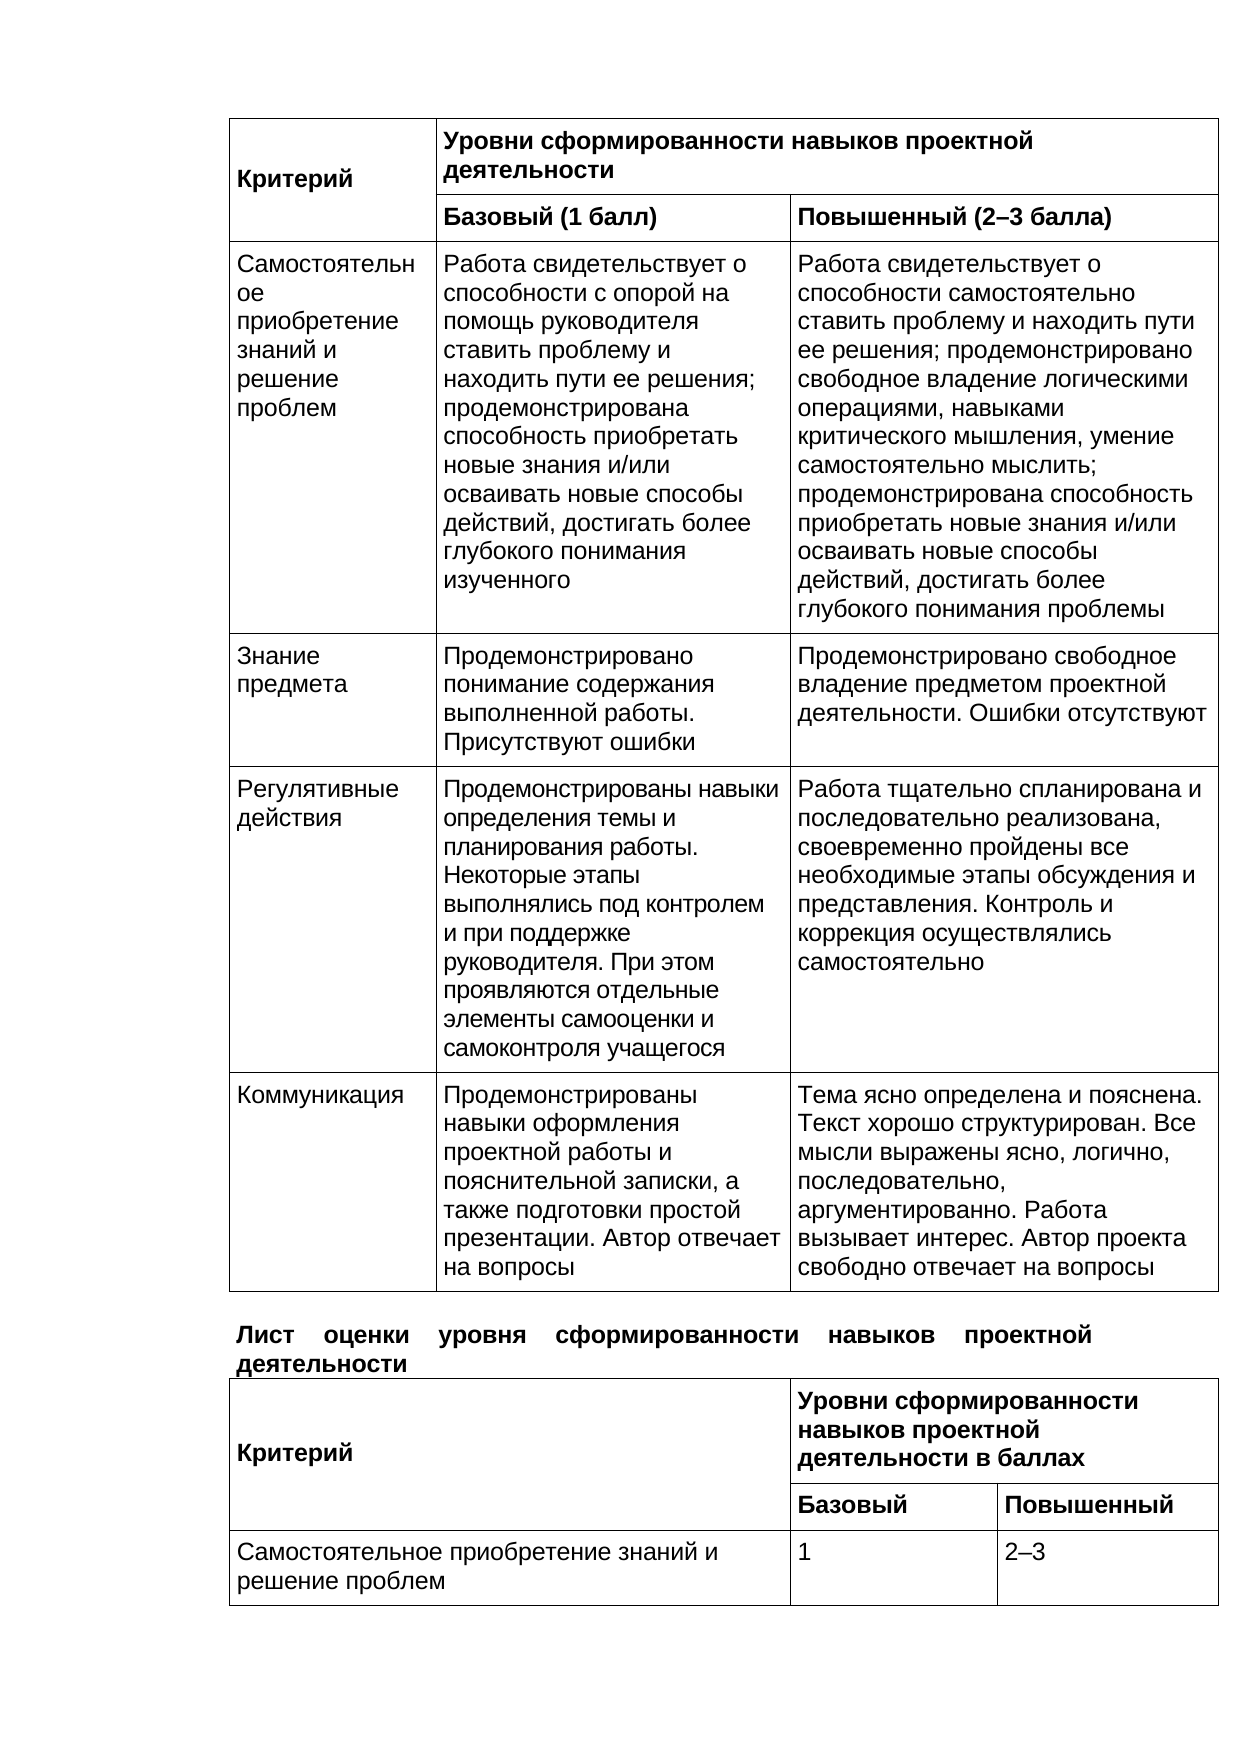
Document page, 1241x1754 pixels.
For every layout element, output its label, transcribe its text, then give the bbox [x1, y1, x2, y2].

table_cell Повышенный [998, 1484, 1218, 1529]
table_cell Самостоятельное приобретение знаний и решение проблем [230, 1531, 790, 1605]
table_cell Регулятивные действия [230, 767, 436, 1072]
table_cell Тема ясно определена и пояснена. Текст хорошо структурирован. Все мысли выражены ясно, логично, последовательно, аргументированно. Работа вызывает интерес. Автор проекта свободно отвечает на вопросы [791, 1073, 1218, 1291]
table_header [791, 1379, 1218, 1482]
table_cell 2–3 [998, 1531, 1218, 1605]
table_cell Работа свидетельствует о способности самостоятельно ставить проблему и находить пути ее решения; продемонстрировано свободное владение логическими операциями, навыками критического мышления, умение самостоятельно мыслить; продемонстрирована способность приобретать новые знания и/или осваивать новые способы действий, достигать более глубокого понимания проблемы [791, 242, 1218, 633]
table_cell Знание предмета [230, 634, 436, 766]
table_cell Работа тщательно спланирована и последовательно реализована, своевременно пройдены все необходимые этапы обсуждения и представления. Контроль и коррекция осуществлялись самостоятельно [791, 767, 1218, 1072]
table_header Критерий [230, 1379, 790, 1529]
table_cell Самостоятельное приобретение знаний и решение проблем [230, 242, 436, 633]
table_cell Повышенный (2–3 балла) [791, 195, 1218, 241]
text Лист оценки уровня сформированности навыков проектной деятельности [236, 1321, 1093, 1378]
table_cell Продемонстрированы навыки оформления проектной работы и пояснительной записки, а также подготовки простой презентации. Автор отвечает на вопросы [437, 1073, 790, 1291]
table_cell Базовый (1 балл) [437, 195, 790, 241]
table_header Уровни сформированности навыков проектной деятельности [437, 119, 1218, 194]
table_cell Продемонстрировано понимание содержания выполненной работы. Присутствуют ошибки [437, 634, 790, 766]
table_cell Продемонстрированы навыки определения темы и планирования работы. Некоторые этапы выполнялись под контролем и при поддержке руководителя. При этом проявляются отдельные элементы самооценки и самоконтроля учащегося [437, 767, 790, 1072]
table_cell Коммуникация [230, 1073, 436, 1291]
table_cell 1 [791, 1531, 997, 1605]
table_cell Базовый [791, 1484, 997, 1529]
table_cell Продемонстрировано свободное владение предметом проектной деятельности. Ошибки отсутствуют [791, 634, 1218, 766]
table_header Критерий [230, 119, 436, 241]
table_cell Работа свидетельствует о способности с опорой на помощь руководителя ставить проблему и находить пути ее решения; продемонстрирована способность приобретать новые знания и/или осваивать новые способы действий, достигать более глубокого понимания изученного [437, 242, 790, 633]
